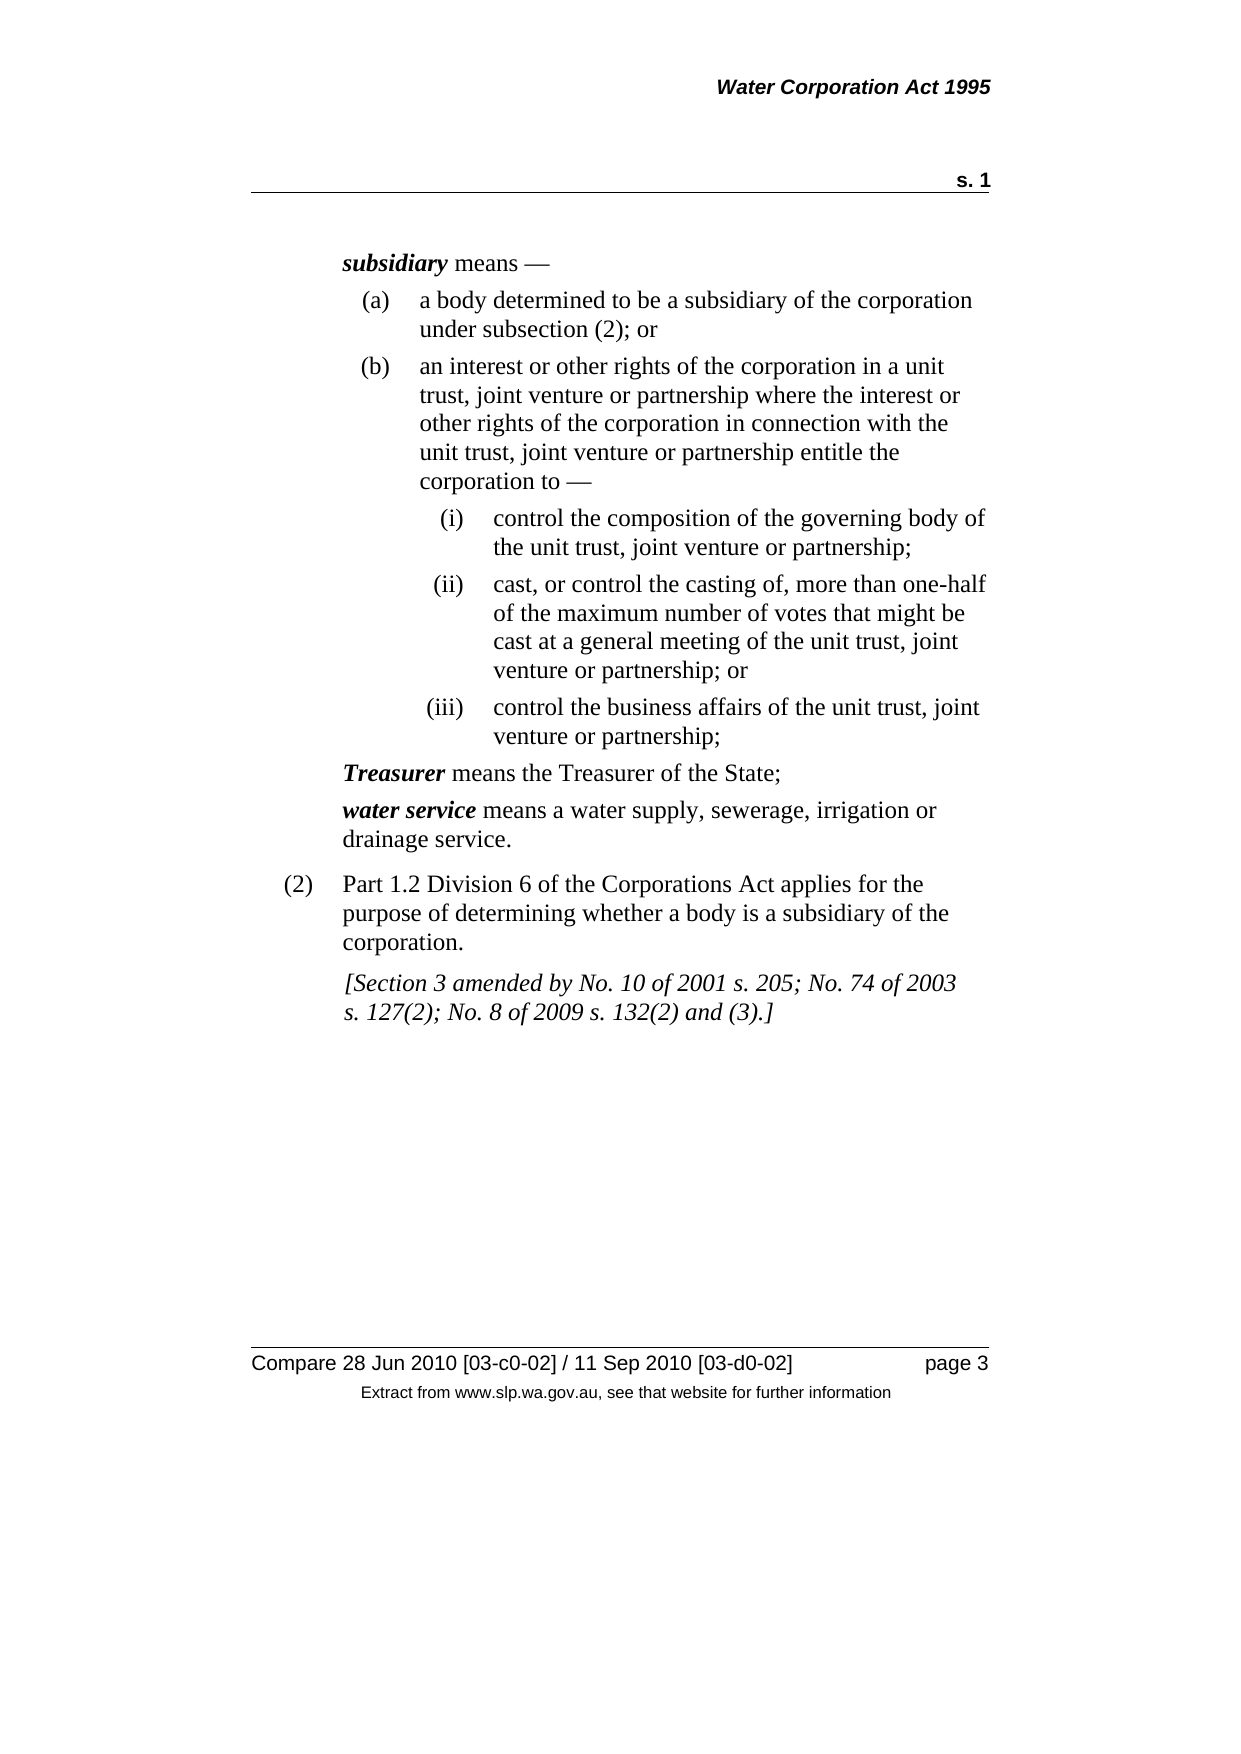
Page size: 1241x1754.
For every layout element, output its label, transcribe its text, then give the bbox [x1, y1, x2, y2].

text [Section 3 amended by No. 10 of 2001 s. 205; No. 74 of 2003 s. 127(2); No. 8 of 2009 s. 132(2) and (3).] [251, 968, 989, 1026]
text (ii) cast, or control the casting of, more than one-half of the maximum number of votes that might be cast at a general meeting of the unit trust, joint venture or partnership; or [251, 569, 989, 684]
text subsidiary means — [251, 248, 989, 277]
text (b) an interest or other rights of the corporation in a unit trust, joint venture or partnership where the interest or other rights of the corporation in connection with the unit trust, joint venture or partnership entitle the corporation to — [251, 351, 989, 495]
text (a) a body determined to be a subsidiary of the corporation under subsection (2); or [251, 285, 989, 343]
text (iii) control the business affairs of the unit trust, joint venture or partnership; [251, 692, 989, 750]
text (i) control the composition of the governing body of the unit trust, joint venture or partnership; [251, 503, 989, 561]
text (2) Part 1.2 Division 6 of the Corporations Act applies for the purpose of determining whether a body is a subsidiary of the corporation. [251, 869, 989, 956]
text Treasurer means the Treasurer of the State; [251, 758, 989, 787]
text water service means a water supply, sewerage, irrigation or drainage service. [251, 795, 989, 853]
